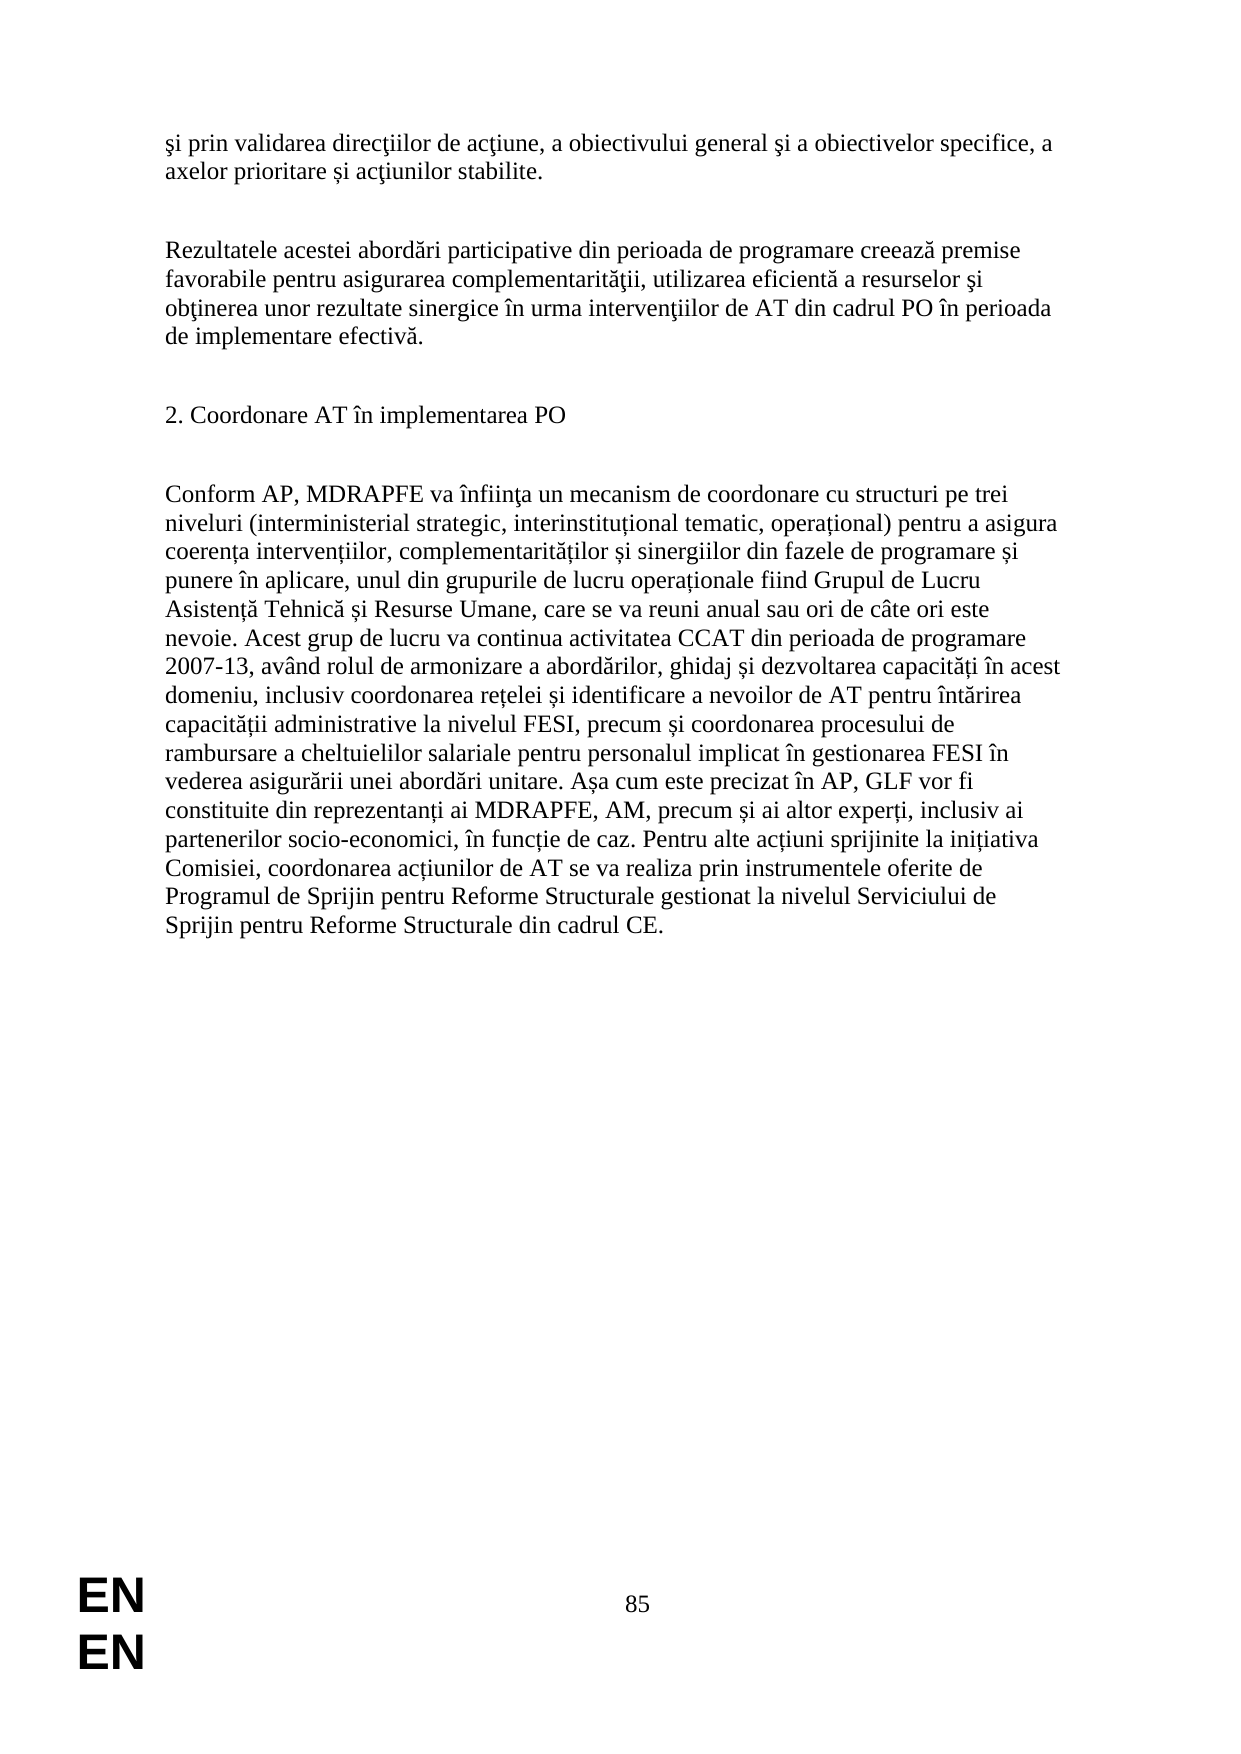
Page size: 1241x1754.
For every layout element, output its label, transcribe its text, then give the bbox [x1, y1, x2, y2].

text 2. Coordonare AT în implementarea PO [165, 400, 1063, 429]
text Rezultatele acestei abordări participative din perioada de programare creează premise favorabile pentru asigurarea complementarităţii, utilizarea eficientă a resurselor şi obţinerea unor rezultate sinergice în urma intervenţiilor de AT din cadrul PO în perioada de implementare efectivă. [165, 235, 1063, 350]
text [165, 128, 1063, 185]
text Conform AP, MDRAPFE va înfiinţa un mecanism de coordonare cu structuri pe trei niveluri (interministerial strategic, interinstituțional tematic, operațional) pentru a asigura coerența intervențiilor, complementarităților și sinergiilor din fazele de programare și punere în aplicare, unul din grupurile de lucru operaționale fiind Grupul de Lucru Asistență Tehnică și Resurse Umane, care se va reuni anual sau ori de câte ori este nevoie. Acest grup de lucru va continua activitatea CCAT din perioada de programare 2007-13, având rolul de armonizare a abordărilor, ghidaj și dezvoltarea capacități în acest domeniu, inclusiv coordonarea rețelei și identificare a nevoilor de AT pentru întărirea capacității administrative la nivelul FESI, precum și coordonarea procesului de rambursare a cheltuielilor salariale pentru personalul implicat în gestionarea FESI în vederea asigurării unei abordări unitare. Așa cum este precizat în AP, GLF vor fi constituite din reprezentanți ai MDRAPFE, AM, precum și ai altor experți, inclusiv ai partenerilor socio-economici, în funcție de caz. Pentru alte acțiuni sprijinite la inițiativa Comisiei, coordonarea acțiunilor de AT se va realiza prin instrumentele oferite de Programul de Sprijin pentru Reforme Structurale gestionat la nivelul Serviciului de Sprijin pentru Reforme Structurale din cadrul CE. [165, 479, 1063, 939]
